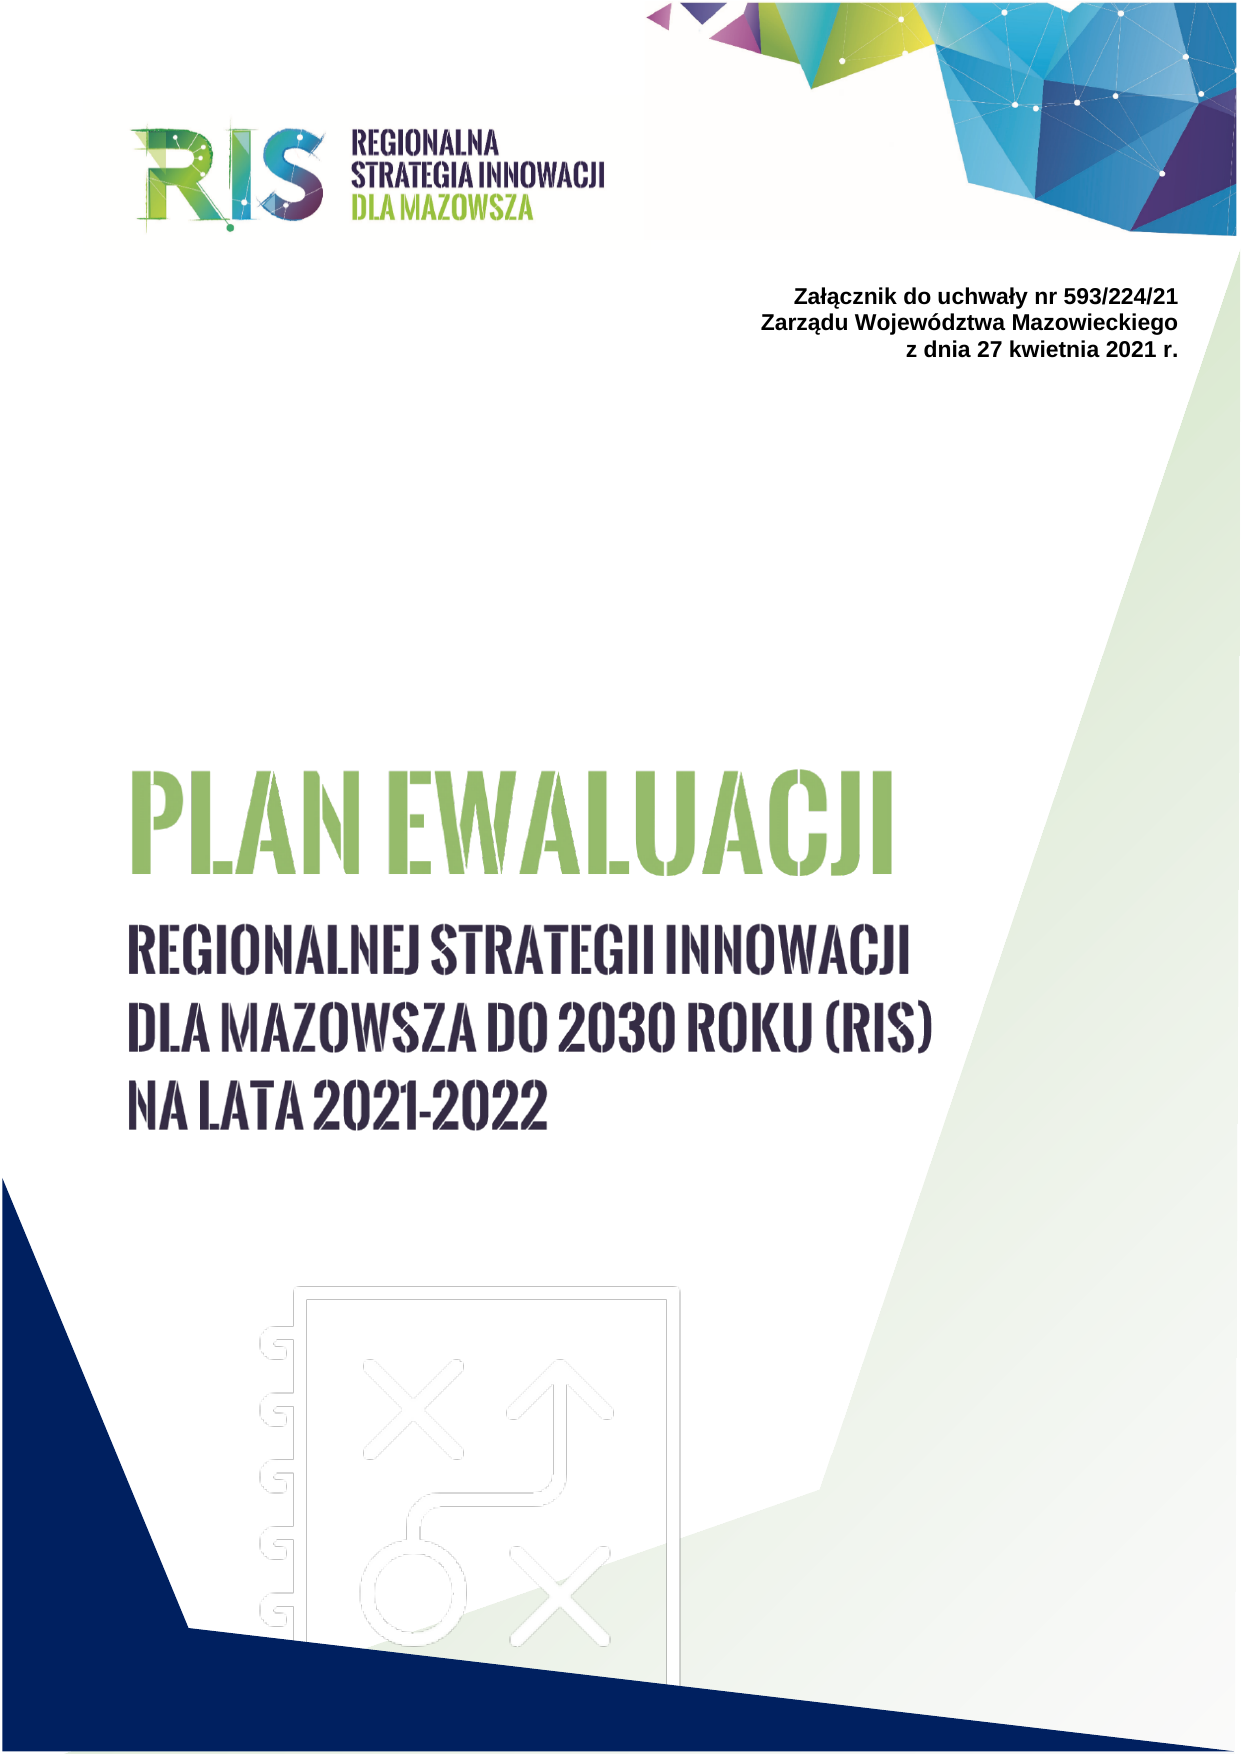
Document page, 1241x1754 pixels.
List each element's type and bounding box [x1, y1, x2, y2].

picture [82, 1, 1237, 250]
picture [147, 1180, 787, 1698]
picture [54, 725, 1000, 1178]
